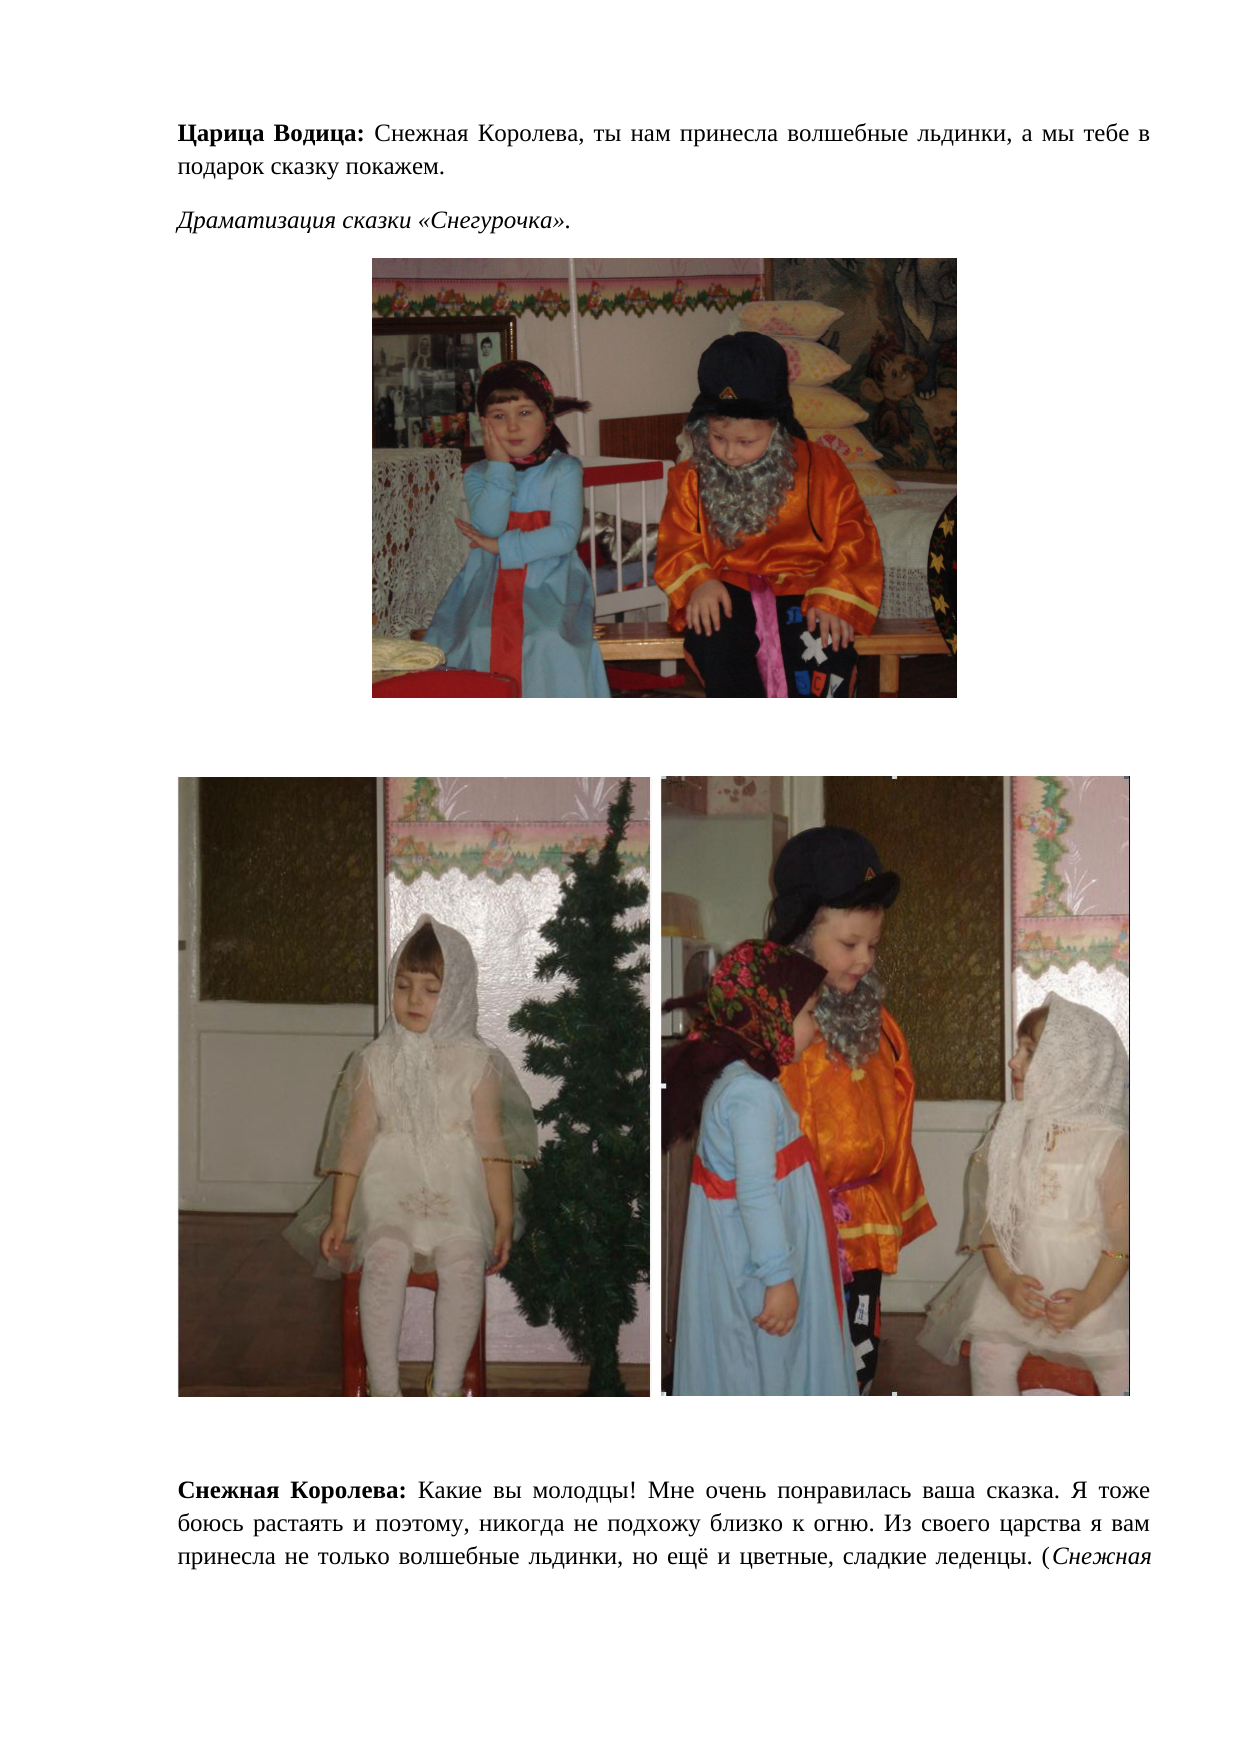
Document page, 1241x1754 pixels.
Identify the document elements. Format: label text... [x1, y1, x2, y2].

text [177, 1475, 1152, 1570]
text Драматизация сказки «Снегурочка». [177, 205, 1152, 234]
picture [660, 776, 1131, 1396]
text Царица Водица: Снежная Королева, ты нам принесла волшебные льдинки, а мы тебе в подарок сказку покажем. [177, 118, 1152, 180]
picture [177, 777, 652, 1397]
picture [372, 258, 957, 698]
